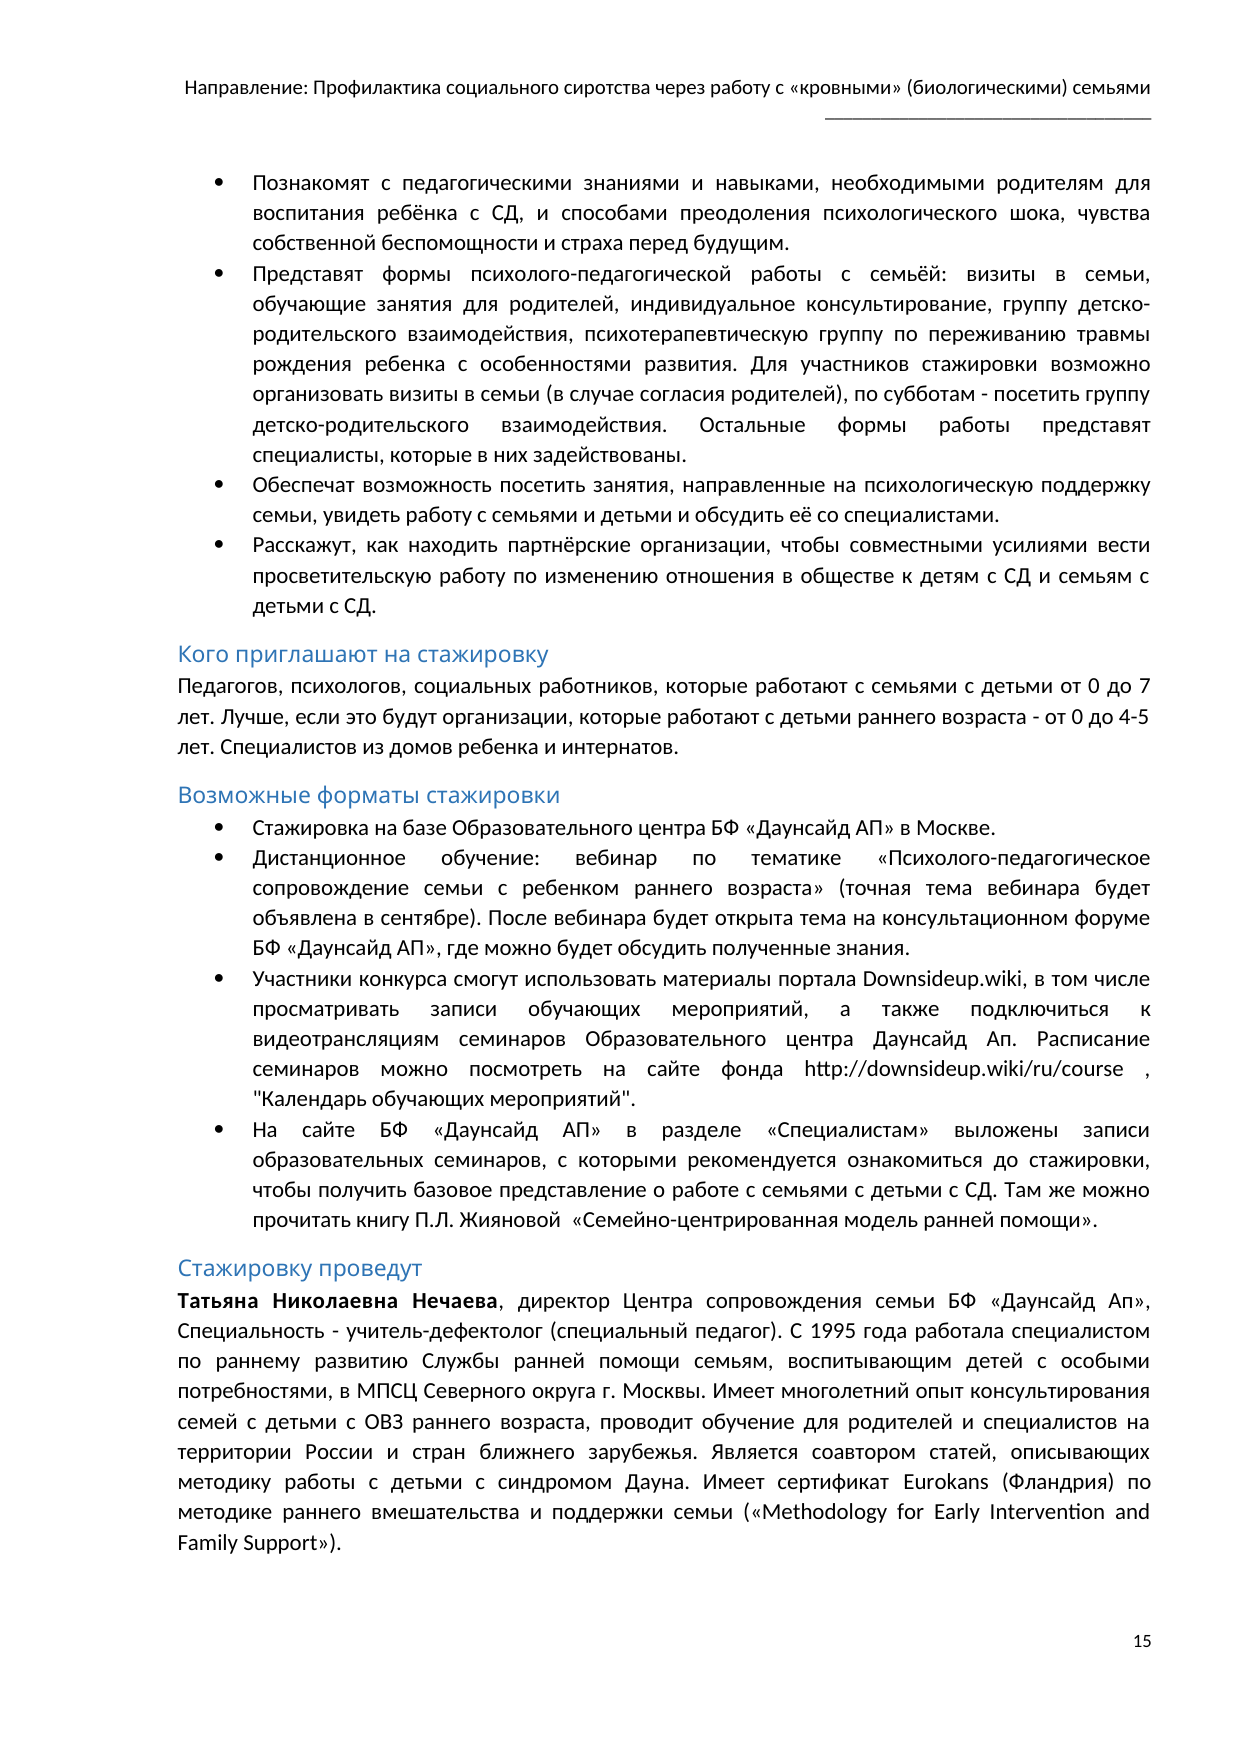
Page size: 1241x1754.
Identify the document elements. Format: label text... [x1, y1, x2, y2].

list Дистанционное обучение: вебинар по тематике «Психолого-педагогическое сопровождение семьи с ребенком раннего возраста» (точная тема вебинара будет объявлена в сентябре). После вебинара будет открыта тема на консультационном форуме БФ «Даунсайд АП», где можно будет обсудить полученные знания. [215, 843, 1152, 961]
list Стажировка на базе Образовательного центра БФ «Даунсайд АП» в Москве. [215, 813, 1152, 841]
list Представят формы психолого-педагогической работы с семьёй: визиты в семьи, обучающие занятия для родителей, индивидуальное консультирование, группу детско-родительского взаимодействия, психотерапевтическую группу по переживанию травмы рождения ребенка с особенностями развития. Для участников стажировки возможно организовать визиты в семьи (в случае согласия родителей), по субботам - посетить группу детско-родительского взаимодействия. Остальные формы работы представят специалисты, которые в них задействованы. [215, 259, 1152, 468]
list На сайте БФ «Даунсайд АП» в разделе «Специалистам» выложены записи образовательных семинаров, с которыми рекомендуется ознакомиться до стажировки, чтобы получить базовое представление о работе с семьями с детьми с СД. Там же можно прочитать книгу П.Л. Жияновой «Семейно-центрированная модель ранней помощи». [215, 1115, 1152, 1233]
subtitle Кого приглашают на стажировку [177, 638, 1152, 669]
list Познакомят с педагогическими знаниями и навыками, необходимыми родителям для воспитания ребёнка с СД, и способами преодоления психологического шока, чувства собственной беспомощности и страха перед будущим. [215, 168, 1152, 256]
list Участники конкурса смогут использовать материалы портала Downsideup.wiki, в том числе просматривать записи обучающих мероприятий, а также подключиться к видеотрансляциям семинаров Образовательного центра Даунсайд Ап. Расписание семинаров можно посмотреть на сайте фонда http://downsideup.wiki/ru/course , "Календарь обучающих мероприятий". [215, 964, 1152, 1112]
subtitle Стажировку проведут [177, 1252, 1152, 1283]
list Обеспечат возможность посетить занятия, направленные на психологическую поддержку семьи, увидеть работу с семьями и детьми и обсудить её со специалистами. [215, 470, 1152, 528]
text Татьяна Николаевна Нечаева, директор Центра сопровождения семьи БФ «Даунсайд Ап», Специальность - учитель-дефектолог (специальный педагог). С 1995 года работала специалистом по раннему развитию Службы ранней помощи семьям, воспитывающим детей с особыми потребностями, в МПСЦ Северного округа г. Москвы. Имеет многолетний опыт консультирования семей с детьми с ОВЗ раннего возраста, проводит обучение для родителей и специалистов на территории России и стран ближнего зарубежья. Является соавтором статей, описывающих методику работы с детьми с синдромом Дауна. Имеет сертификат Eurokans (Фландрия) по методике раннего вмешательства и поддержки семьи («Methodology for Early Intervention and Family Support»). [177, 1286, 1152, 1556]
list Расскажут, как находить партнёрские организации, чтобы совместными усилиями вести просветительскую работу по изменению отношения в обществе к детям с СД и семьям с детьми с СД. [215, 531, 1152, 619]
text Педагогов, психологов, социальных работников, которые работают с семьями с детьми от 0 до 7 лет. Лучше, если это будут организации, которые работают с детьми раннего возраста - от 0 до 4-5 лет. Специалистов из домов ребенка и интернатов. [177, 672, 1152, 760]
subtitle Возможные форматы стажировки [177, 779, 1152, 810]
